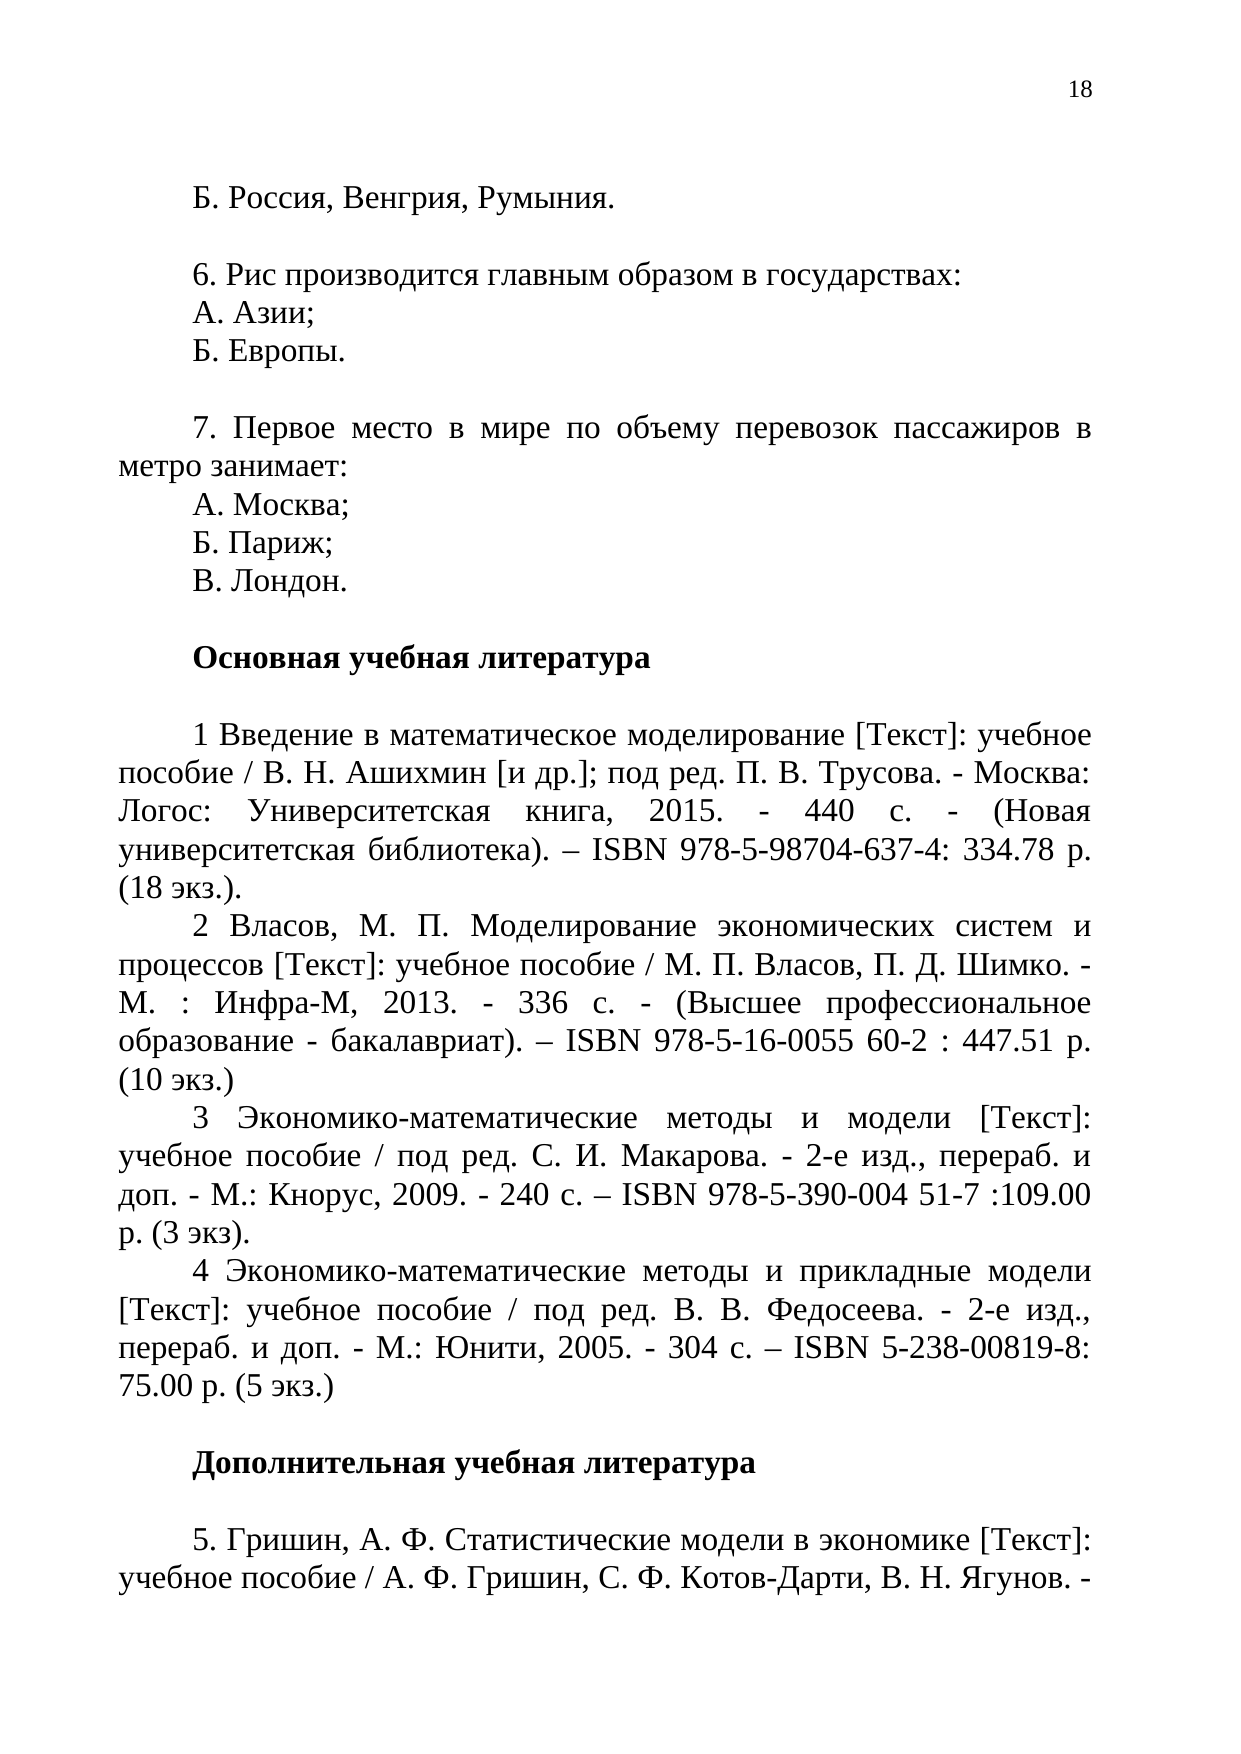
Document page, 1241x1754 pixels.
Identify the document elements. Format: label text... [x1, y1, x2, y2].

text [118, 1519, 1092, 1596]
text А. Москва; [118, 484, 1092, 522]
text 6. Рис производится главным образом в государствах: [118, 254, 1092, 292]
text Б. Россия, Венгрия, Румыния. [118, 177, 1092, 216]
text В. Лондон. [118, 561, 1092, 599]
text 7. Первое место в мире по объему перевозок пассажиров в метро занимает: [118, 407, 1092, 484]
text Б. Европы. [118, 331, 1092, 369]
text Дополнительная учебная литература [118, 1442, 1092, 1481]
text 1 Введение в математическое моделирование [Текст]: учебное пособие / В. Н. Ашихмин [и др.]; под ред. П. В. Трусова. - Москва: Логос: Университетская книга, 2015. - 440 с. - (Новая университетская библиотека). – ISBN 978-5-98704-637-4: 334.78 р.(18 экз.). [118, 714, 1092, 906]
text Основная учебная литература [118, 637, 1092, 676]
text 3 Экономико-математические методы и модели [Текст]: учебное пособие / под ред. С. И. Макарова. - 2-е изд., перераб. и доп. - М.: Кнорус, 2009. - 240 с. – ISBN 978-5-390-004 51-7 :109.00 р. (3 экз). [118, 1097, 1092, 1251]
text 2 Власов, М. П. Моделирование экономических систем и процессов [Текст]: учебное пособие / М. П. Власов, П. Д. Шимко. - М. : Инфра-М, 2013. - 336 с. - (Высшее профессиональное образование - бакалавриат). – ISBN 978-5-16-0055 60-2 : 447.51 р. (10 экз.) [118, 906, 1092, 1097]
text Б. Париж; [118, 522, 1092, 561]
text А. Азии; [118, 292, 1092, 331]
text 4 Экономико-математические методы и прикладные модели [Текст]: учебное пособие / под ред. В. В. Федосеева. - 2-е изд., перераб. и доп. - М.: Юнити, 2005. - 304 с. – ISBN 5-238-00819-8: 75.00 р. (5 экз.) [118, 1251, 1092, 1404]
